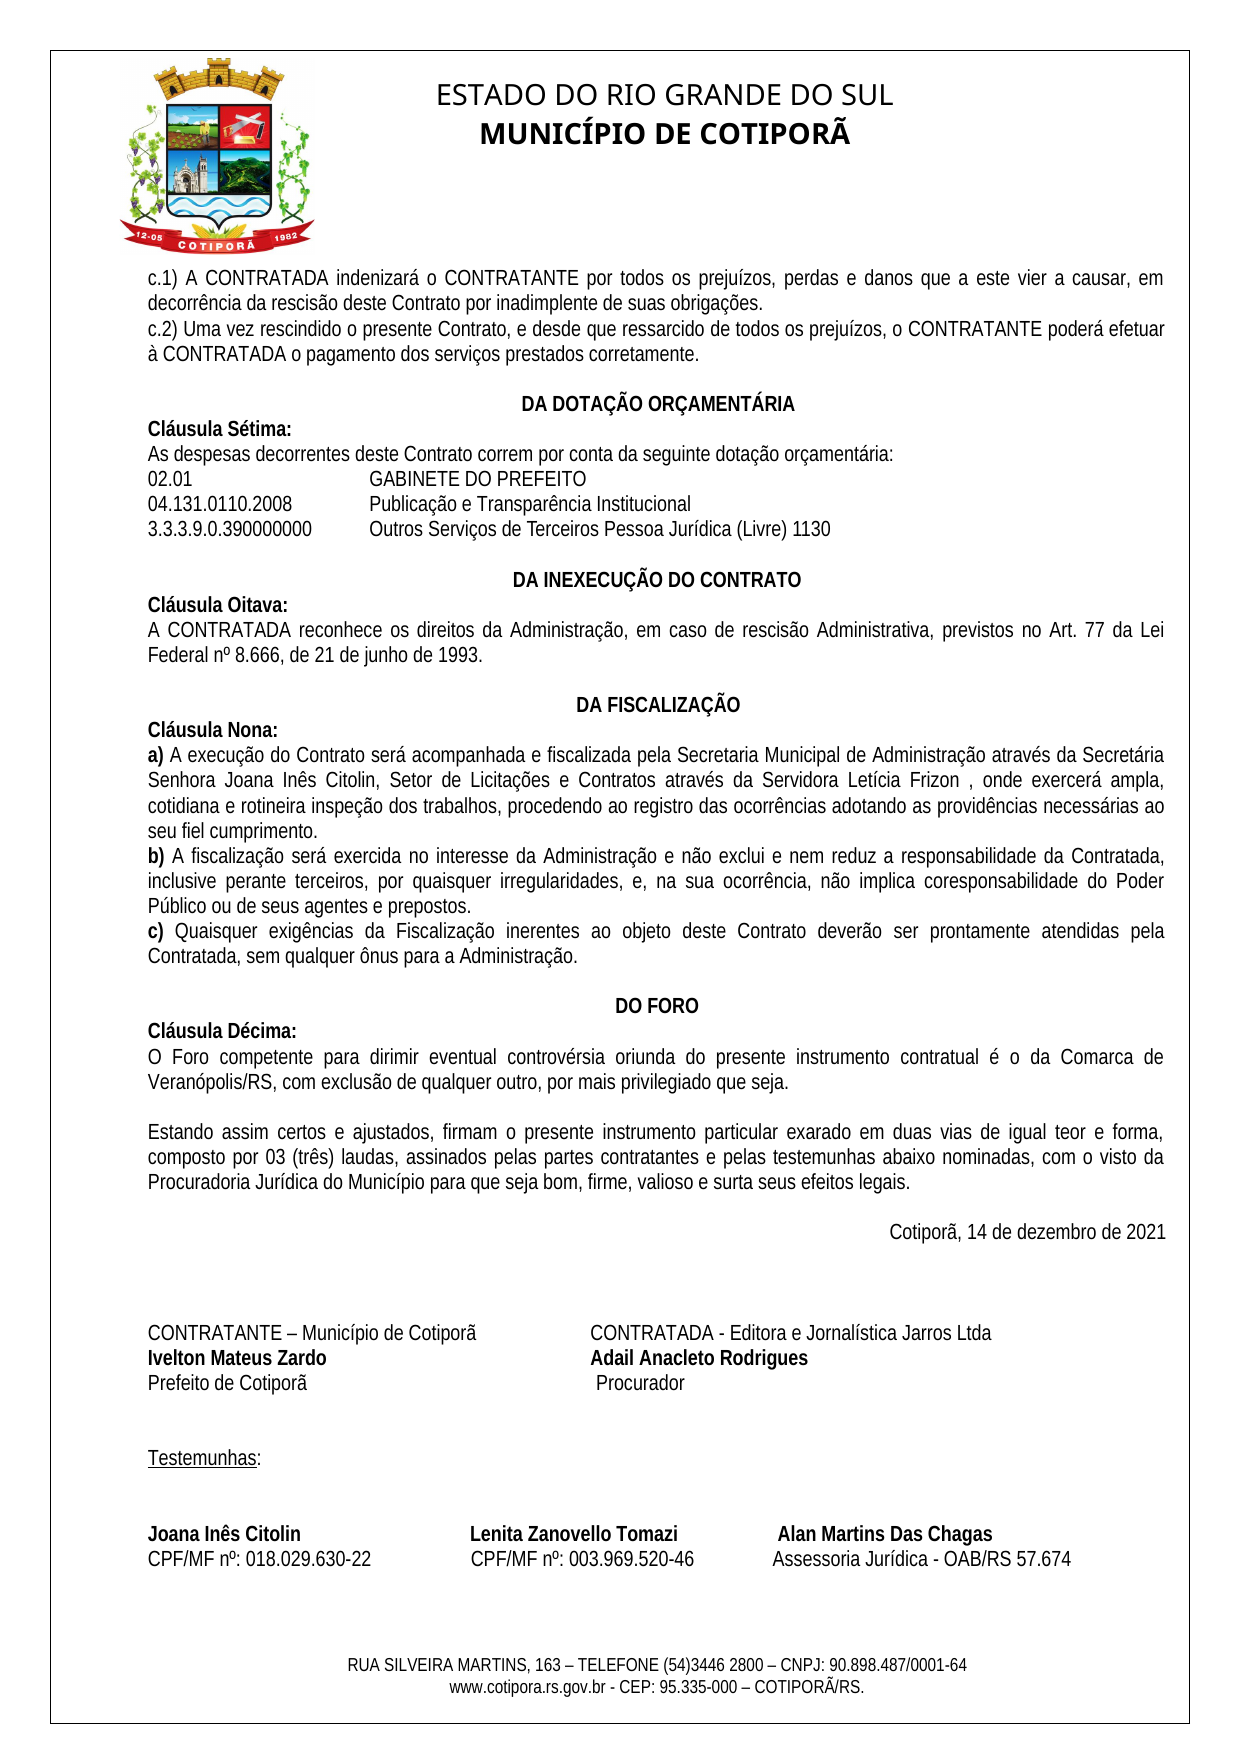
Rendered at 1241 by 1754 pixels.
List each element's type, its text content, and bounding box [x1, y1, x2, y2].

subtitle DO FORO [148, 993, 1167, 1018]
text As despesas decorrentes deste Contrato correm por conta da seguinte dotação orçamentária: [148, 441, 1167, 466]
text c.1) A CONTRATADA indenizará o CONTRATANTE por todos os prejuízos, perdas e danos que a este vier a causar, em decorrência da rescisão deste Contrato por inadimplente de suas obrigações. [148, 265, 1167, 315]
text b) A fiscalização será exercida no interesse da Administração e não exclui e nem reduz a responsabilidade da Contratada, inclusive perante terceiros, por quaisquer irregularidades, e, na sua ocorrência, não implica coresponsabilidade do Poder Público ou de seus agentes e prepostos. [148, 843, 1167, 918]
text A CONTRATADA reconhece os direitos da Administração, em caso de rescisão Administrativa, previstos no Art. 77 da Lei Federal nº 8.666, de 21 de junho de 1993. [148, 617, 1167, 667]
text Cláusula Décima: [148, 1018, 1167, 1043]
text 3.3.3.9.0.390000000 Outros Serviços de Terceiros Pessoa Jurídica (Livre) 1130 [148, 516, 1167, 541]
picture [119, 58, 315, 255]
text c.2) Uma vez rescindido o presente Contrato, e desde que ressarcido de todos os prejuízos, o CONTRATANTE poderá efetuar à CONTRATADA o pagamento dos serviços prestados corretamente. [148, 315, 1167, 366]
subtitle DA FISCALIZAÇÃO [148, 692, 1169, 717]
text Cláusula Sétima: [148, 416, 1167, 441]
text CONTRATANTE – Município de Cotiporã CONTRATADA - Editora e Jornalística Jarros Ltda [148, 1320, 1167, 1345]
text c) Quaisquer exigências da Fiscalização inerentes ao objeto deste Contrato deverão ser prontamente atendidas pela Contratada, sem qualquer ônus para a Administração. [148, 918, 1167, 968]
text 04.131.0110.2008 Publicação e Transparência Institucional [148, 491, 1167, 516]
text 02.01 GABINETE DO PREFEITO [148, 466, 1167, 491]
text Cláusula Nona: [148, 717, 1167, 742]
text Joana Inês Citolin Lenita Zanovello Tomazi Alan Martins Das Chagas [148, 1521, 1167, 1546]
text DA INEXECUÇÃO DO CONTRATO [148, 567, 1167, 592]
text a) A execução do Contrato será acompanhada e fiscalizada pela Secretaria Municipal de Administração através da Secretária Senhora Joana Inês Citolin, Setor de Licitações e Contratos através da Servidora Letícia Frizon , onde exercerá ampla, cotidiana e rotineira inspeção dos trabalhos, procedendo ao registro das ocorrências adotando as providências necessárias ao seu fiel cumprimento. [148, 742, 1167, 843]
text O Foro competente para dirimir eventual controvérsia oriunda do presente instrumento contratual é o da Comarca de Veranópolis/RS, com exclusão de qualquer outro, por mais privilegiado que seja. [148, 1043, 1167, 1094]
text Ivelton Mateus Zardo Adail Anacleto Rodrigues [148, 1345, 1167, 1370]
text Prefeito de Cotiporã Procurador [148, 1370, 1167, 1395]
subtitle DA DOTAÇÃO ORÇAMENTÁRIA [148, 391, 1169, 416]
text Testemunhas: [148, 1445, 1167, 1470]
text Estando assim certos e ajustados, firmam o presente instrumento particular exarado em duas vias de igual teor e forma, composto por 03 (três) laudas, assinados pelas partes contratantes e pelas testemunhas abaixo nominadas, com o visto da Procuradoria Jurídica do Município para que seja bom, firme, valioso e surta seus efeitos legais. [148, 1119, 1167, 1194]
text CPF/MF nº: 018.029.630-22 CPF/MF nº: 003.969.520-46 Assessoria Jurídica - OAB/RS 57.674 [148, 1546, 1167, 1571]
text Cotiporã, 14 de dezembro de 2021 [148, 1219, 1167, 1244]
text Cláusula Oitava: [148, 592, 1167, 617]
